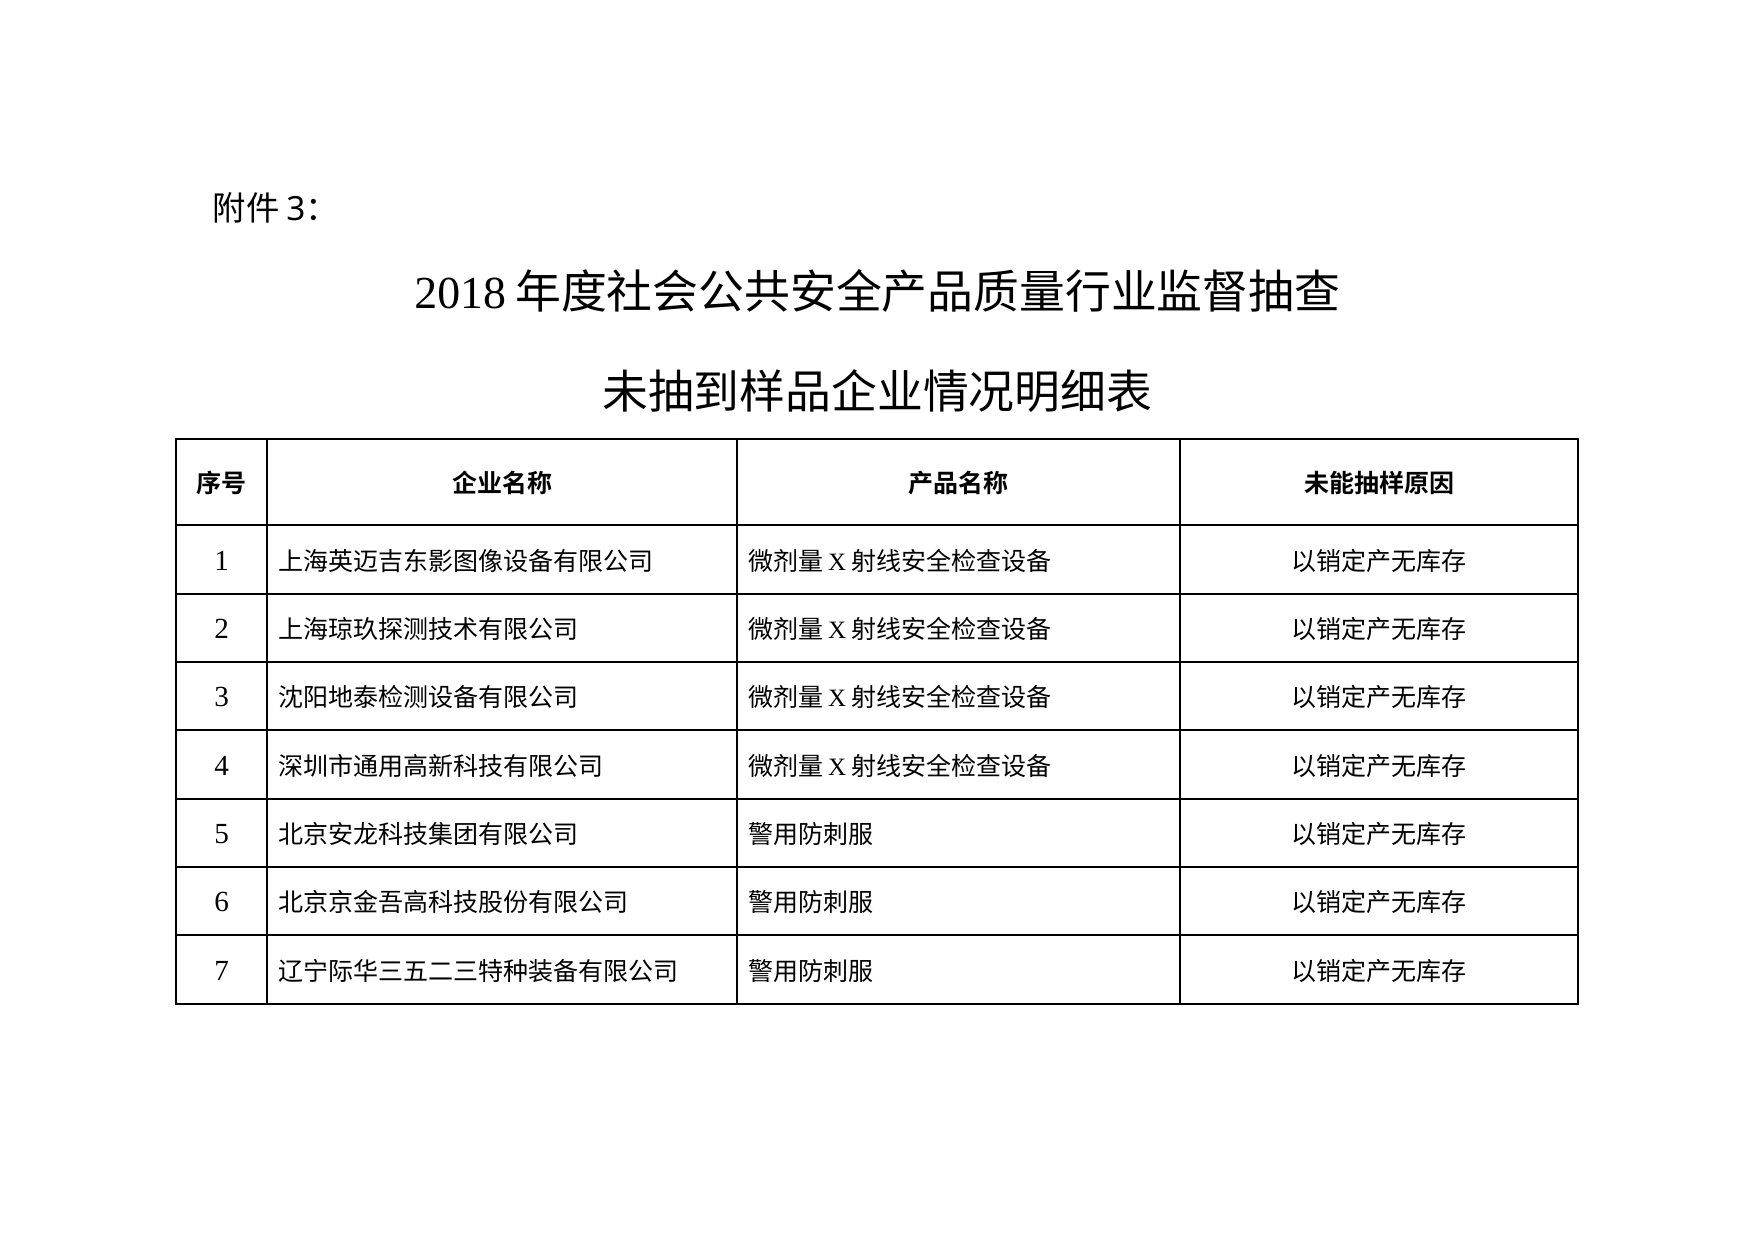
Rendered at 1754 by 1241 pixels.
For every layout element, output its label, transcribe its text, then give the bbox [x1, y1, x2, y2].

table_cell 以销定产无库存 [1181, 731, 1577, 797]
table_cell 以销定产无库存 [1181, 526, 1577, 592]
table_cell 警用防刺服 [738, 868, 1179, 934]
table_cell 深圳市通用高新科技有限公司 [268, 731, 736, 797]
table_cell 沈阳地泰检测设备有限公司 [268, 663, 736, 729]
table_cell 北京安龙科技集团有限公司 [268, 800, 736, 866]
table_header 序号 [177, 440, 266, 524]
table_cell 1 [177, 526, 266, 592]
table_cell 7 [177, 936, 266, 1002]
table_cell 微剂量X射线安全检查设备 [738, 663, 1179, 729]
table_cell 以销定产无库存 [1181, 663, 1577, 729]
table_cell 警用防刺服 [738, 800, 1179, 866]
text 附件3： [213, 173, 1541, 239]
table_cell 5 [177, 800, 266, 866]
text 2018年度社会公共安全产品质量行业监督抽查 [213, 239, 1541, 338]
table_cell 2 [177, 595, 266, 661]
table_cell 上海琼玖探测技术有限公司 [268, 595, 736, 661]
table_header 产品名称 [738, 440, 1179, 524]
table_cell 辽宁际华三五二三特种装备有限公司 [268, 936, 736, 1002]
table_cell 微剂量X射线安全检查设备 [738, 595, 1179, 661]
table_cell 以销定产无库存 [1181, 936, 1577, 1002]
table_cell 微剂量X射线安全检查设备 [738, 526, 1179, 592]
table_cell 警用防刺服 [738, 936, 1179, 1002]
table_cell 4 [177, 731, 266, 797]
table_cell 微剂量X射线安全检查设备 [738, 731, 1179, 797]
table_cell 北京京金吾高科技股份有限公司 [268, 868, 736, 934]
table_cell 上海英迈吉东影图像设备有限公司 [268, 526, 736, 592]
table_cell 3 [177, 663, 266, 729]
table_cell 以销定产无库存 [1181, 800, 1577, 866]
table_cell 6 [177, 868, 266, 934]
text 未抽到样品企业情况明细表 [213, 338, 1541, 438]
table_cell 以销定产无库存 [1181, 595, 1577, 661]
table_header 未能抽样原因 [1181, 440, 1577, 524]
table_header 企业名称 [268, 440, 736, 524]
table_cell 以销定产无库存 [1181, 868, 1577, 934]
